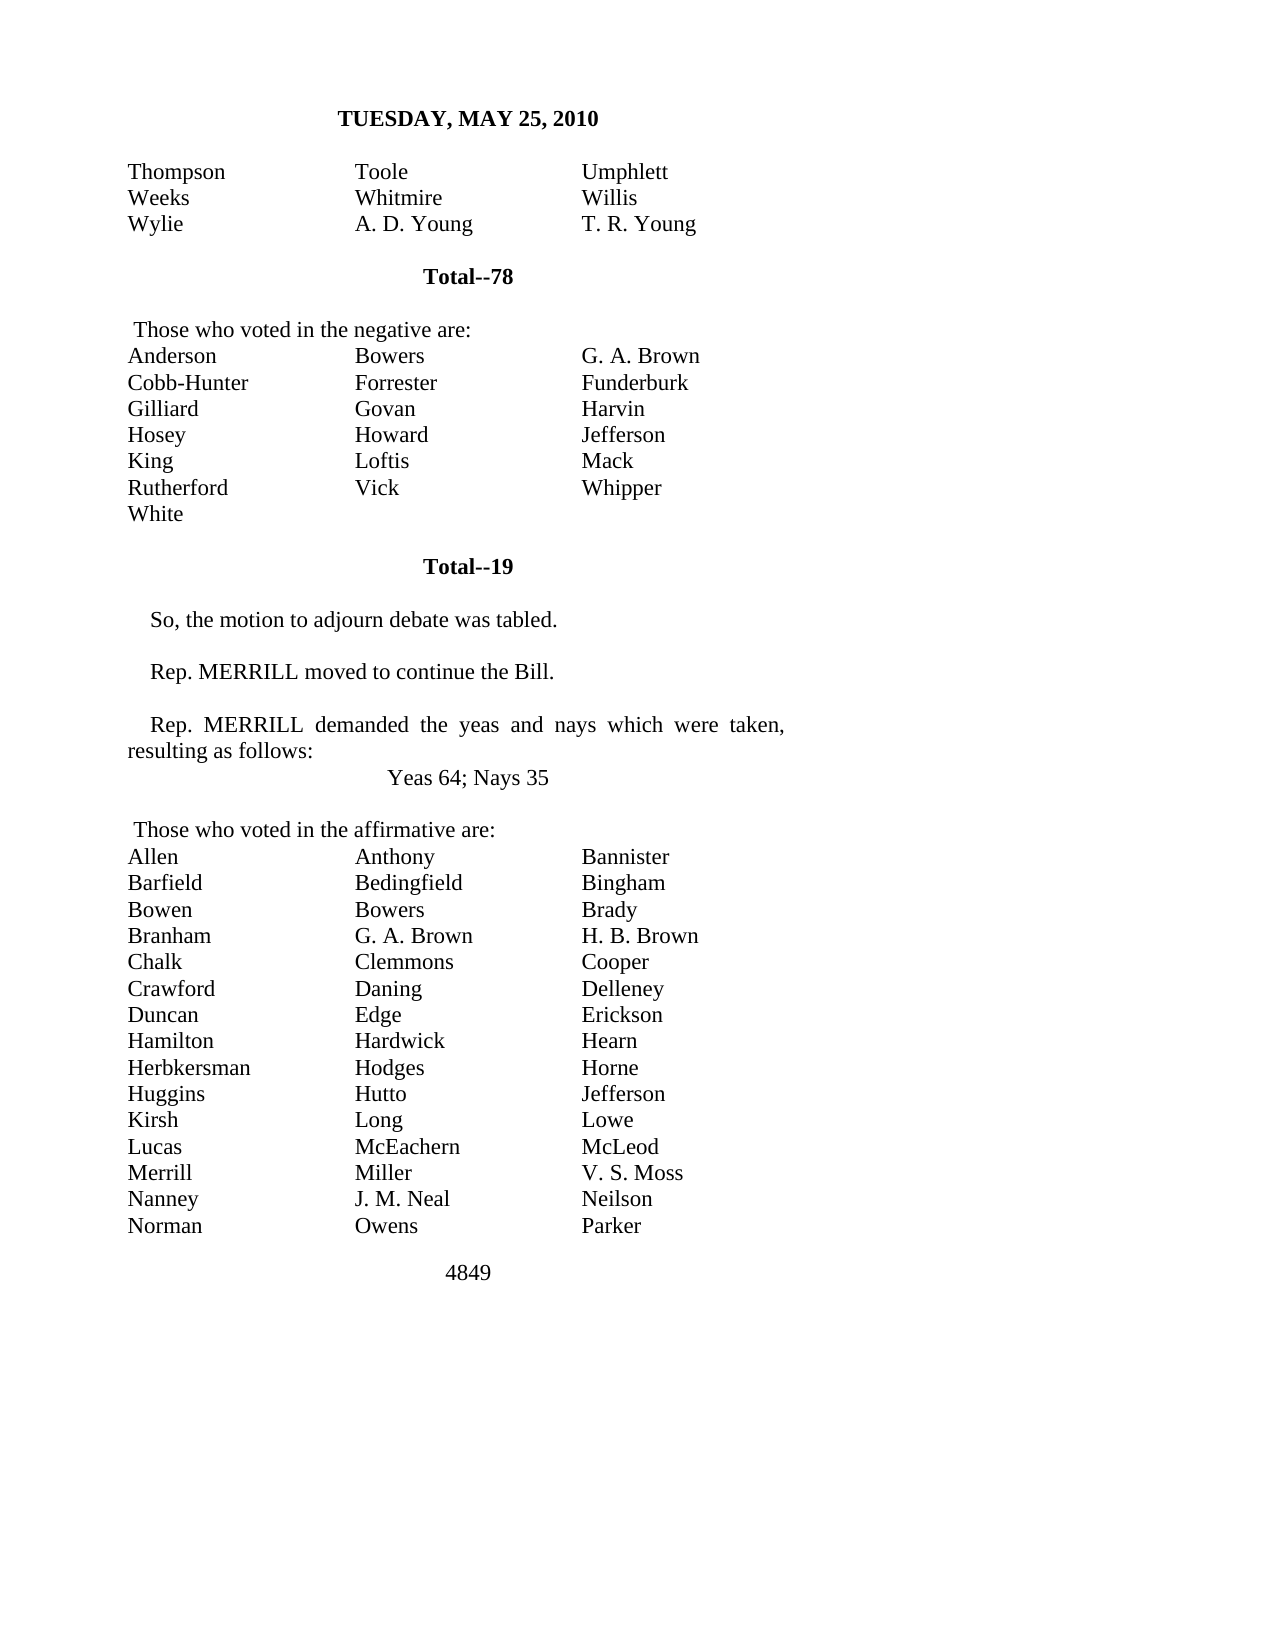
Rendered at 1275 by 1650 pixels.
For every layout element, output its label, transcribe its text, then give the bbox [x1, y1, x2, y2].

text Yeas 64; Nays 35 [127, 764, 786, 790]
text Rep. MERRILL moved to continue the Bill. [127, 658, 786, 685]
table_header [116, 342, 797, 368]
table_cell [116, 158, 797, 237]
text Those who voted in the negative are: [127, 316, 786, 342]
text So, the motion to adjourn debate was tabled. [127, 606, 786, 632]
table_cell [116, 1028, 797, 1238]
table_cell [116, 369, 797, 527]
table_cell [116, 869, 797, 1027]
text Rep. MERRILL demanded the yeas and nays which were taken, resulting as follows: [127, 711, 786, 764]
text Total--78 [127, 263, 786, 289]
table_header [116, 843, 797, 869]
text Those who voted in the affirmative are: [127, 817, 786, 843]
text Total--19 [127, 553, 786, 579]
